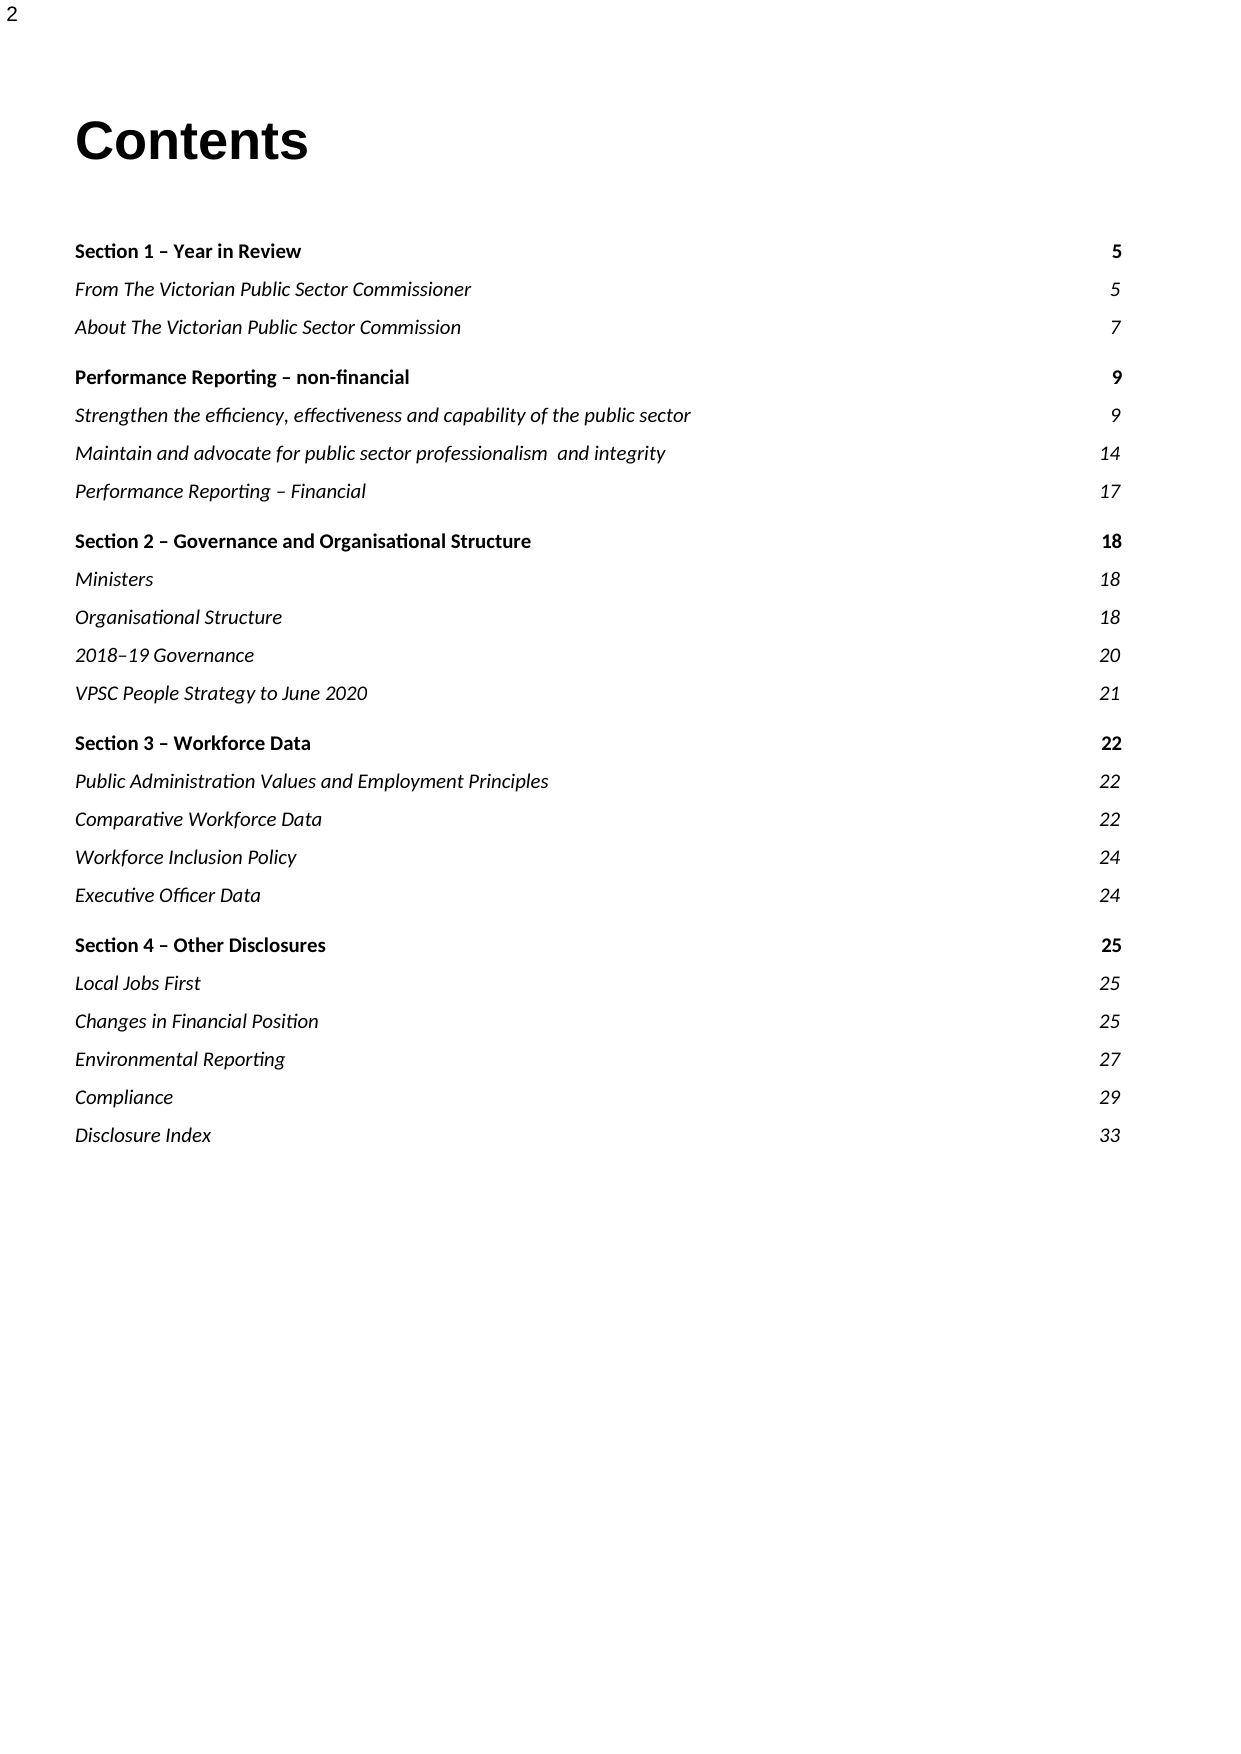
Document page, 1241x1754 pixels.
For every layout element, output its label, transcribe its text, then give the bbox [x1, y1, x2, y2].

subtitle Contents [75, 108, 1240, 171]
